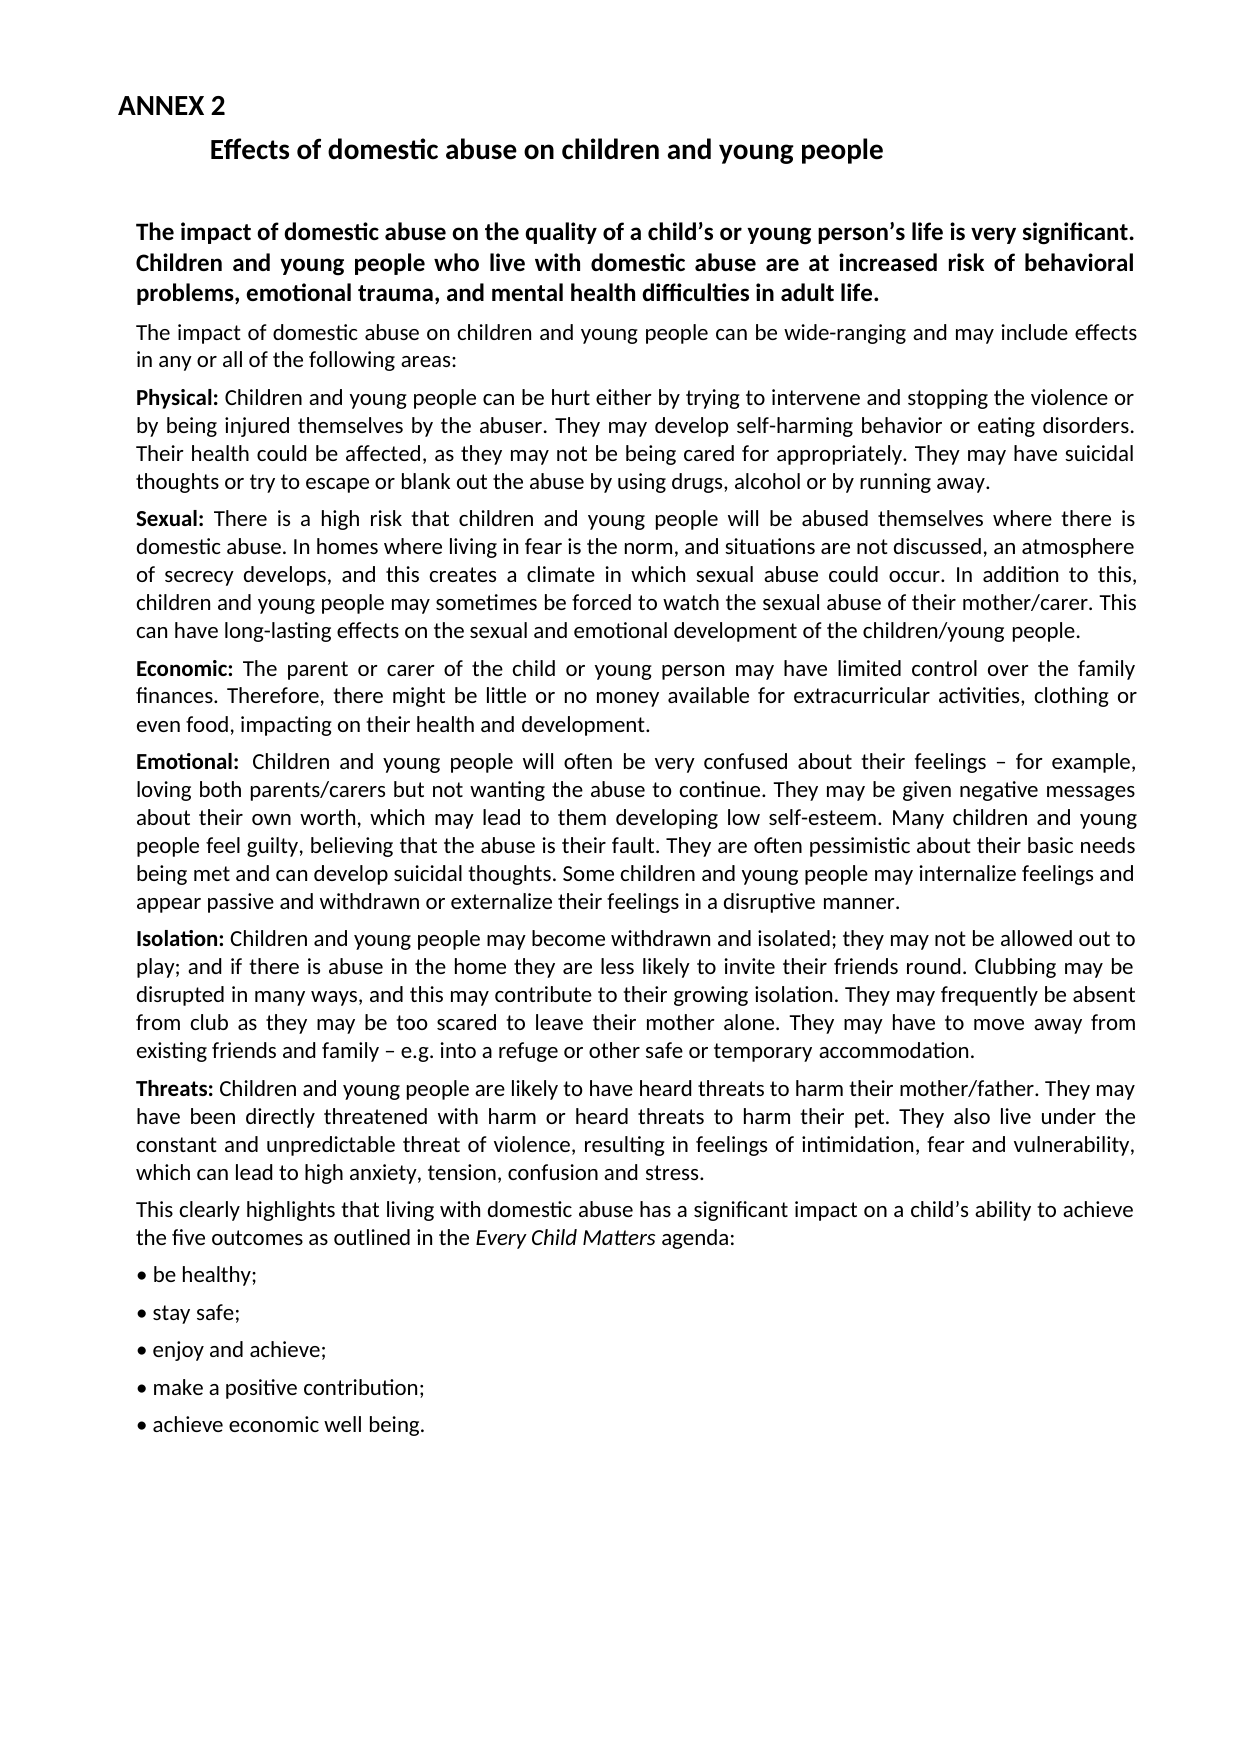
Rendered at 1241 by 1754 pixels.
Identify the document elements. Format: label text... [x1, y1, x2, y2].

subtitle ANNEX 2 [118, 87, 1141, 122]
text Economic: The parent or carer of the child or young person may have limited control over the family finances. Therefore, there might be little or no money available for extracurricular activities, clothing or even food, impacting on their health and development. [136, 654, 1137, 738]
text Emotional: Children and young people will often be very confused about their feelings – for example, loving both parents/carers but not wanting the abuse to continue. They may be given negative messages about their own worth, which may lead to them developing low self-esteem. Many children and young people feel guilty, believing that the abuse is their fault. They are often pessimistic about their basic needs being met and can develop suicidal thoughts. Some children and young people may internalize feelings and appear passive and withdrawn or externalize their feelings in a disruptive manner. [136, 747, 1137, 915]
text Effects of domestic abuse on children and young people [209, 131, 1141, 167]
text Isolation: Children and young people may become withdrawn and isolated; they may not be allowed out to play; and if there is abuse in the home they are less likely to invite their friends round. Clubbing may be disrupted in many ways, and this may contribute to their growing isolation. They may frequently be absent from club as they may be too scared to leave their mother alone. They may have to move away from existing friends and family – e.g. into a refuge or other safe or temporary accommodation. [136, 924, 1137, 1064]
subtitle The impact of domestic abuse on the quality of a child’s or young person’s life is very significant. Children and young people who live with domestic abuse are at increased risk of behavioral problems, emotional trauma, and mental health difficulties in adult life. [136, 217, 1136, 308]
list enjoy and achieve; [136, 1335, 1148, 1363]
text This clearly highlights that living with domestic abuse has a significant impact on a child’s ability to achieve the five outcomes as outlined in the Every Child Matters agenda: [136, 1195, 1137, 1251]
text The impact of domestic abuse on children and young people can be wide-ranging and may include effects in any or all of the following areas: [136, 318, 1137, 374]
list stay safe; [136, 1298, 1148, 1326]
text Threats: Children and young people are likely to have heard threats to harm their mother/father. They may have been directly threatened with harm or heard threats to harm their pet. They also live under the constant and unpredictable threat of violence, resulting in feelings of intimidation, fear and vulnerability, which can lead to high anxiety, tension, confusion and stress. [136, 1074, 1137, 1186]
list make a positive contribution; [136, 1373, 1148, 1401]
text Sexual: There is a high risk that children and young people will be abused themselves where there is domestic abuse. In homes where living in fear is the norm, and situations are not discussed, an atmosphere of secrecy develops, and this creates a climate in which sexual abuse could occur. In addition to this, children and young people may sometimes be forced to watch the sexual abuse of their mother/carer. This can have long-lasting effects on the sexual and emotional development of the children/young people. [136, 504, 1137, 644]
list be healthy; [136, 1261, 1148, 1289]
list achieve economic well being. [136, 1410, 1148, 1438]
text Physical: Children and young people can be hurt either by trying to intervene and stopping the violence or by being injured themselves by the abuser. They may develop self-harming behavior or eating disorders. Their health could be affected, as they may not be being cared for appropriately. They may have suicidal thoughts or try to escape or blank out the abuse by using drugs, alcohol or by running away. [136, 383, 1137, 495]
